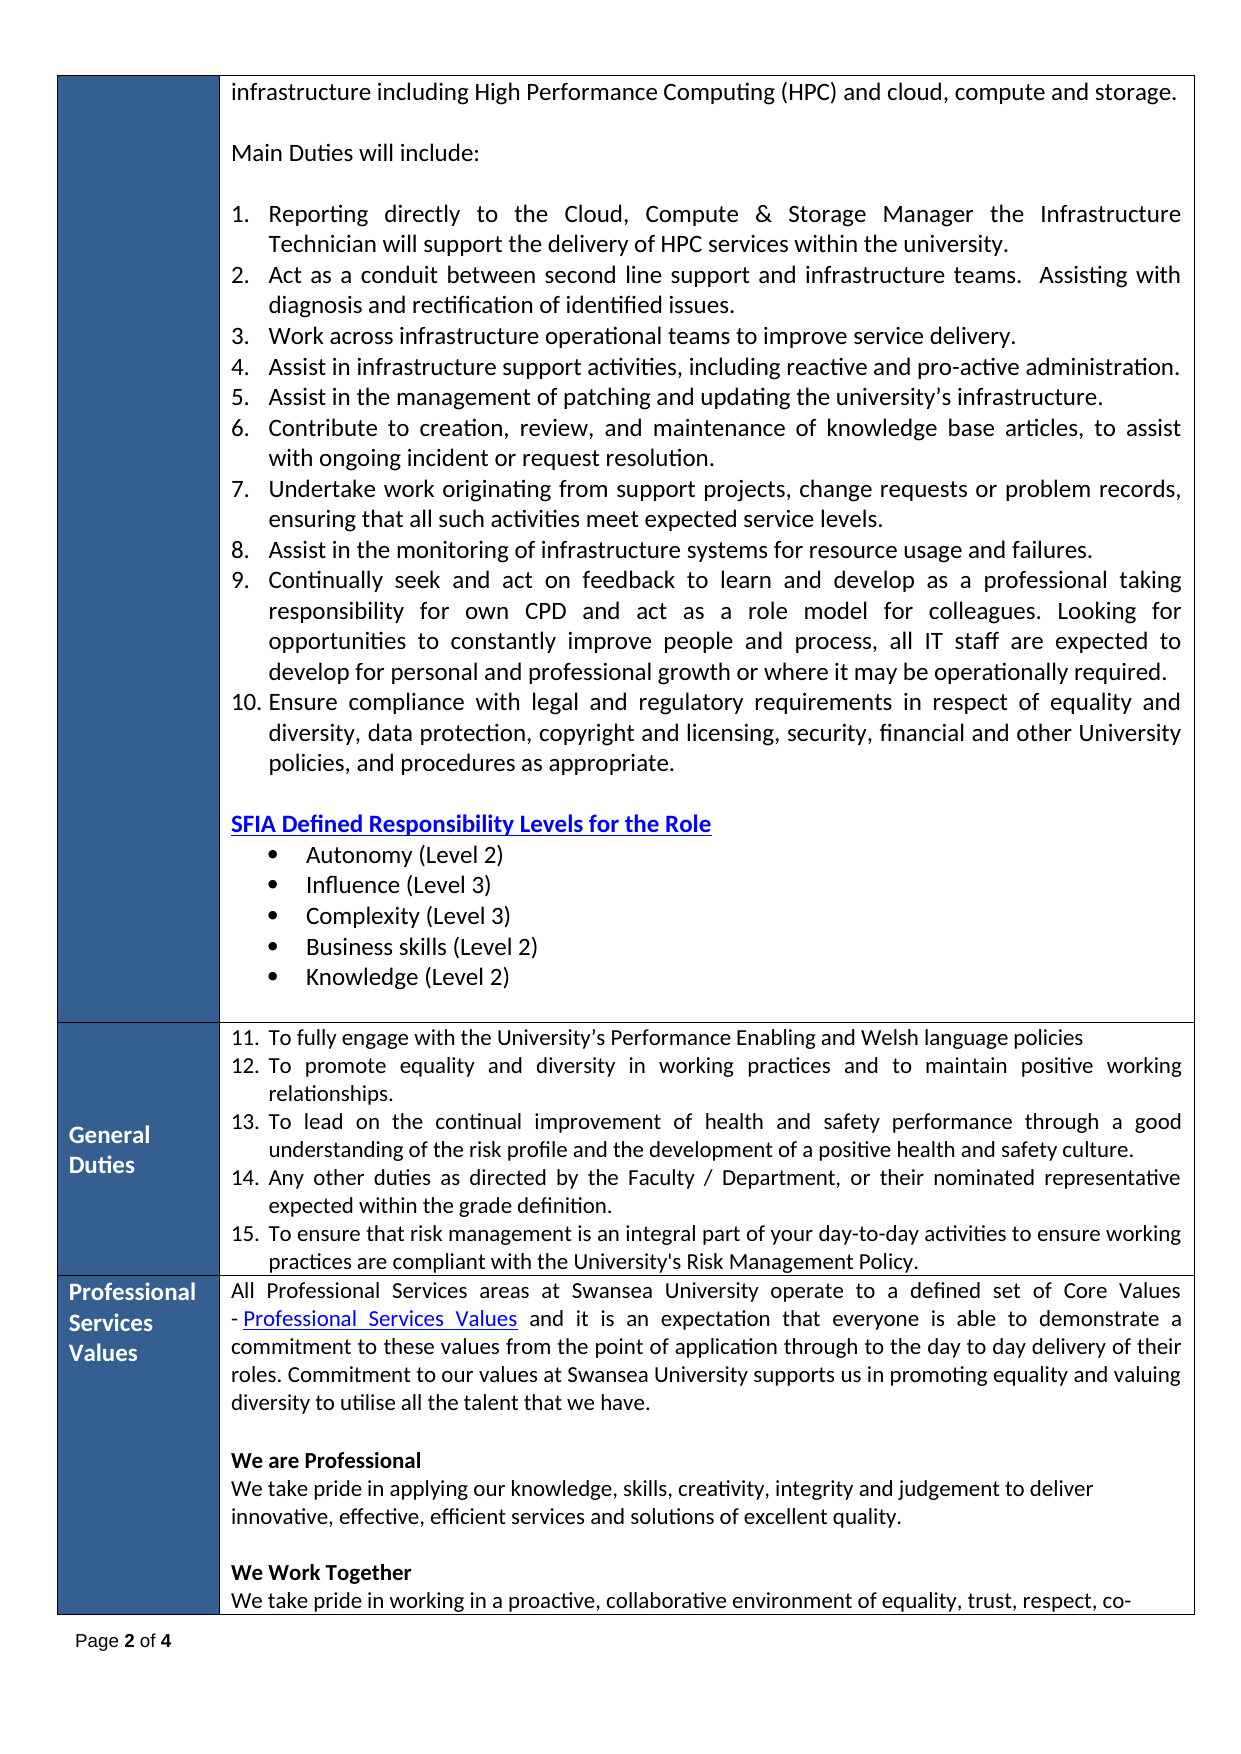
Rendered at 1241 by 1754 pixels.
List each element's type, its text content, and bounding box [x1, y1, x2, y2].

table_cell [58, 1276, 219, 1614]
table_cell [220, 76, 1194, 1022]
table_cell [220, 1276, 1194, 1614]
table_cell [58, 76, 219, 1022]
table_cell To fully engage with the University’s Performance Enabling and Welsh language policies To promote equality and diversity in working practices and to maintain positive working relationships. To lead on the continual improvement of health and safety performance through a good understanding of the risk profile and the development of a positive health and safety culture. Any other duties as directed by the Faculty / Department, or their nominated representative expected within the grade definition. To ensure that risk management is an integral part of your day-to-day activities to ensure working practices are compliant with the University's Risk Management Policy. [220, 1023, 1194, 1275]
table_cell General Duties [58, 1023, 219, 1275]
